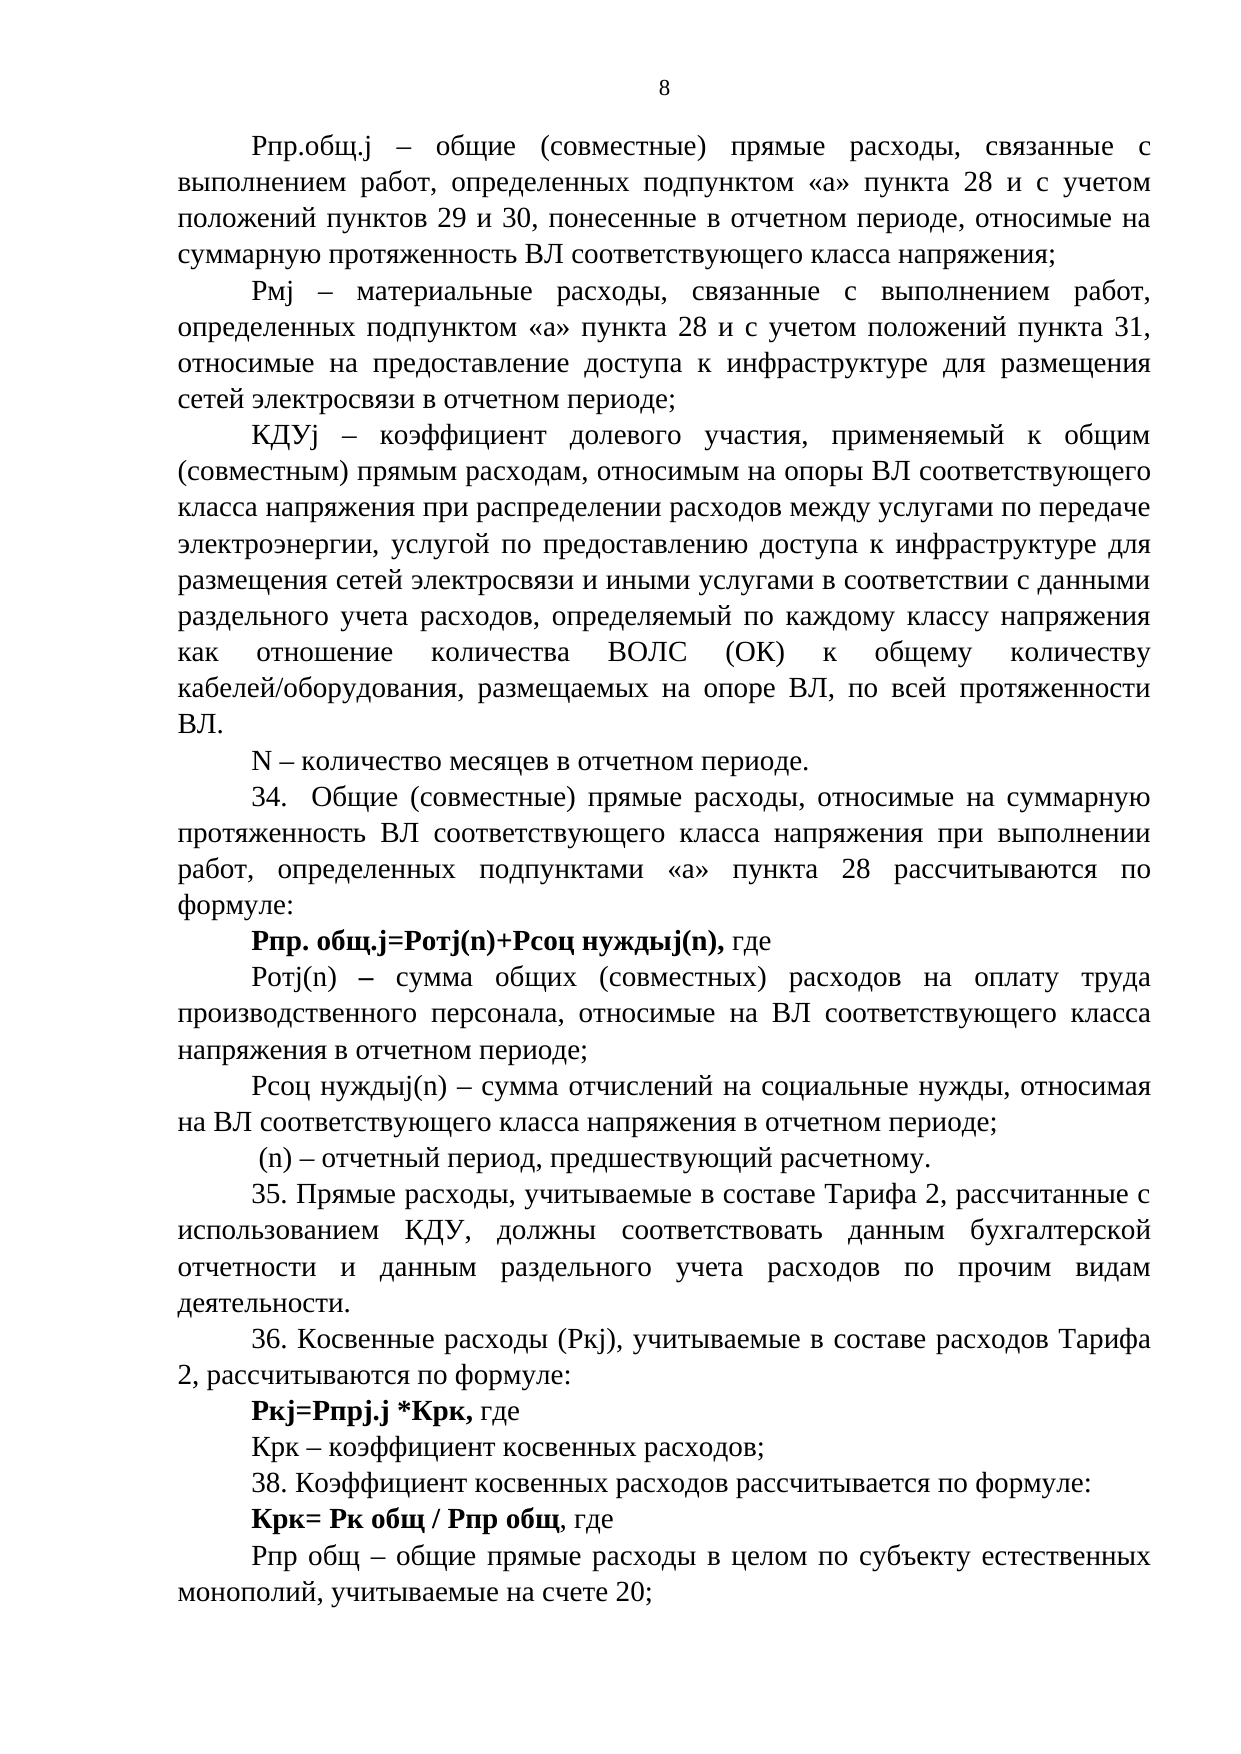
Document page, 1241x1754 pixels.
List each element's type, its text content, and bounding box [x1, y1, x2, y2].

text 36. Косвенные расходы (Ркj), учитываемые в составе расходов Тарифа 2, рассчитываются по формуле: [177, 1321, 1152, 1391]
text Ротj(n) – сумма общих (совместных) расходов на оплату труда производственного персонала, относимые на ВЛ соответствующего класса напряжения в отчетном периоде; [177, 959, 1152, 1065]
text Рпр.общ.j – общие (совместные) прямые расходы, связанные с выполнением работ, определенных подпунктом «а» пункта 28 и с учетом положений пунктов 29 и 30, понесенные в отчетном периоде, относимые на суммарную протяженность ВЛ соответствующего класса напряжения; [177, 128, 1152, 270]
text Рсоц нуждыj(n) – сумма отчислений на социальные нужды, относимая на ВЛ соответствующего класса напряжения в отчетном периоде; [177, 1068, 1152, 1138]
text (n) – отчетный период, предшествующий расчетному. [177, 1140, 1152, 1174]
text Крк – коэффициент косвенных расходов; [177, 1429, 1152, 1463]
text 35. Прямые расходы, учитываемые в составе Тарифа 2, рассчитанные с использованием КДУ, должны соответствовать данным бухгалтерской отчетности и данным раздельного учета расходов по прочим видам деятельности. [177, 1176, 1152, 1318]
text Рмj – материальные расходы, связанные с выполнением работ, определенных подпунктом «а» пункта 28 и с учетом положений пункта 31, относимые на предоставление доступа к инфраструктуре для размещения сетей электросвязи в отчетном периоде; [177, 273, 1152, 415]
text Ркj=Рпрj.j *Крк, где [177, 1393, 1152, 1427]
text Крк= Рк общ / Рпр общ, где [177, 1502, 1152, 1535]
text 34. Общие (совместные) прямые расходы, относимые на суммарную протяженность ВЛ соответствующего класса напряжения при выполнении работ, определенных подпунктами «а» пункта 28 рассчитываются по формуле: [177, 779, 1152, 921]
text N – количество месяцев в отчетном периоде. [177, 743, 1152, 776]
text Рпр общ – общие прямые расходы в целом по субъекту естественных монополий, учитываемые на счете 20; [177, 1538, 1152, 1607]
text 38. Коэффициент косвенных расходов рассчитывается по формуле: [177, 1466, 1152, 1499]
text КДУj – коэффициент долевого участия, применяемый к общим (совместным) прямым расходам, относимым на опоры ВЛ соответствующего класса напряжения при распределении расходов между услугами по передаче электроэнергии, услугой по предоставлению доступа к инфраструктуре для размещения сетей электросвязи и иными услугами в соответствии с данными раздельного учета расходов, определяемый по каждому классу напряжения как отношение количества ВОЛС (ОК) к общему количеству кабелей/оборудования, размещаемых на опоре ВЛ, по всей протяженности ВЛ. [177, 417, 1152, 740]
text Рпр. общ.j=Ротj(n)+Рсоц нуждыj(n), где [177, 923, 1152, 957]
